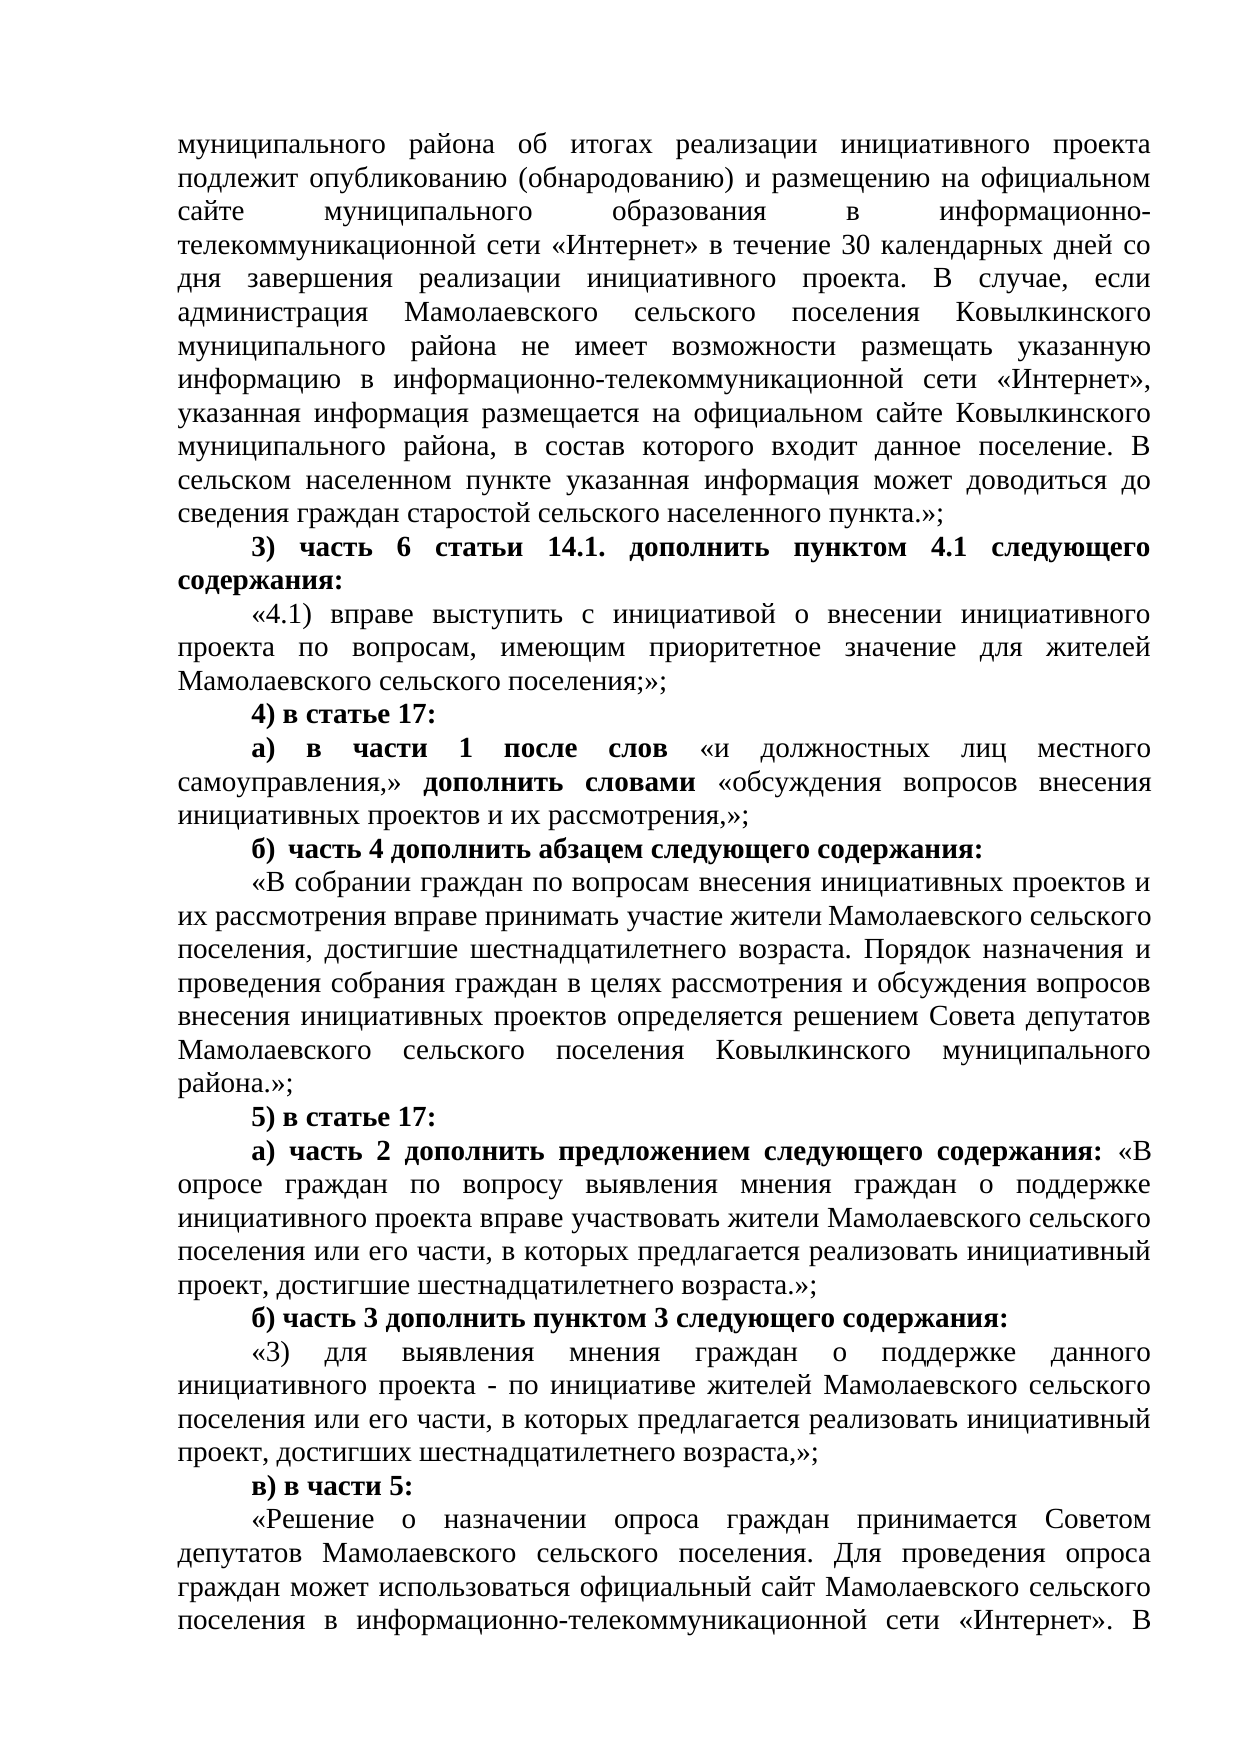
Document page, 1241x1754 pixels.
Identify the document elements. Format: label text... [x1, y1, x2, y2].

text б) часть 3 дополнить пунктом 3 следующего содержания: [177, 1300, 1152, 1334]
text «В собрании граждан по вопросам внесения инициативных проектов и их рассмотрения вправе принимать участие жители Мамолаевского сельского поселения, достигшие шестнадцатилетнего возраста. Порядок назначения и проведения собрания граждан в целях рассмотрения и обсуждения вопросов внесения инициативных проектов определяется решением Совета депутатов Мамолаевского сельского поселения Ковылкинского муниципального района.»; [177, 864, 1152, 1099]
text в) в части 5: [177, 1468, 1152, 1502]
text 4) в статье 17: [177, 697, 1152, 730]
text б) часть 4 дополнить абзацем следующего содержания: [177, 831, 1152, 864]
text а) часть 2 дополнить предложением следующего содержания: «В опросе граждан по вопросу выявления мнения граждан о поддержке инициативного проекта вправе участвовать жители Мамолаевского сельского поселения или его части, в которых предлагается реализовать инициативный проект, достигшие шестнадцатилетнего возраста.»; [177, 1133, 1152, 1300]
text 5) в статье 17: [177, 1099, 1152, 1133]
text а) в части 1 после слов «и должностных лиц местного самоуправления,» дополнить словами «обсуждения вопросов внесения инициативных проектов и их рассмотрения,»; [177, 730, 1152, 831]
text «3) для выявления мнения граждан о поддержке данного инициативного проекта - по инициативе жителей Мамолаевского сельского поселения или его части, в которых предлагается реализовать инициативный проект, достигших шестнадцатилетнего возраста,»; [177, 1334, 1152, 1468]
text 3) часть 6 статьи 14.1. дополнить пунктом 4.1 следующего содержания: [177, 529, 1152, 596]
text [177, 1502, 1152, 1636]
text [177, 126, 1152, 529]
text «4.1) вправе выступить с инициативой о внесении инициативного проекта по вопросам, имеющим приоритетное значение для жителей Мамолаевского сельского поселения;»; [177, 596, 1152, 697]
